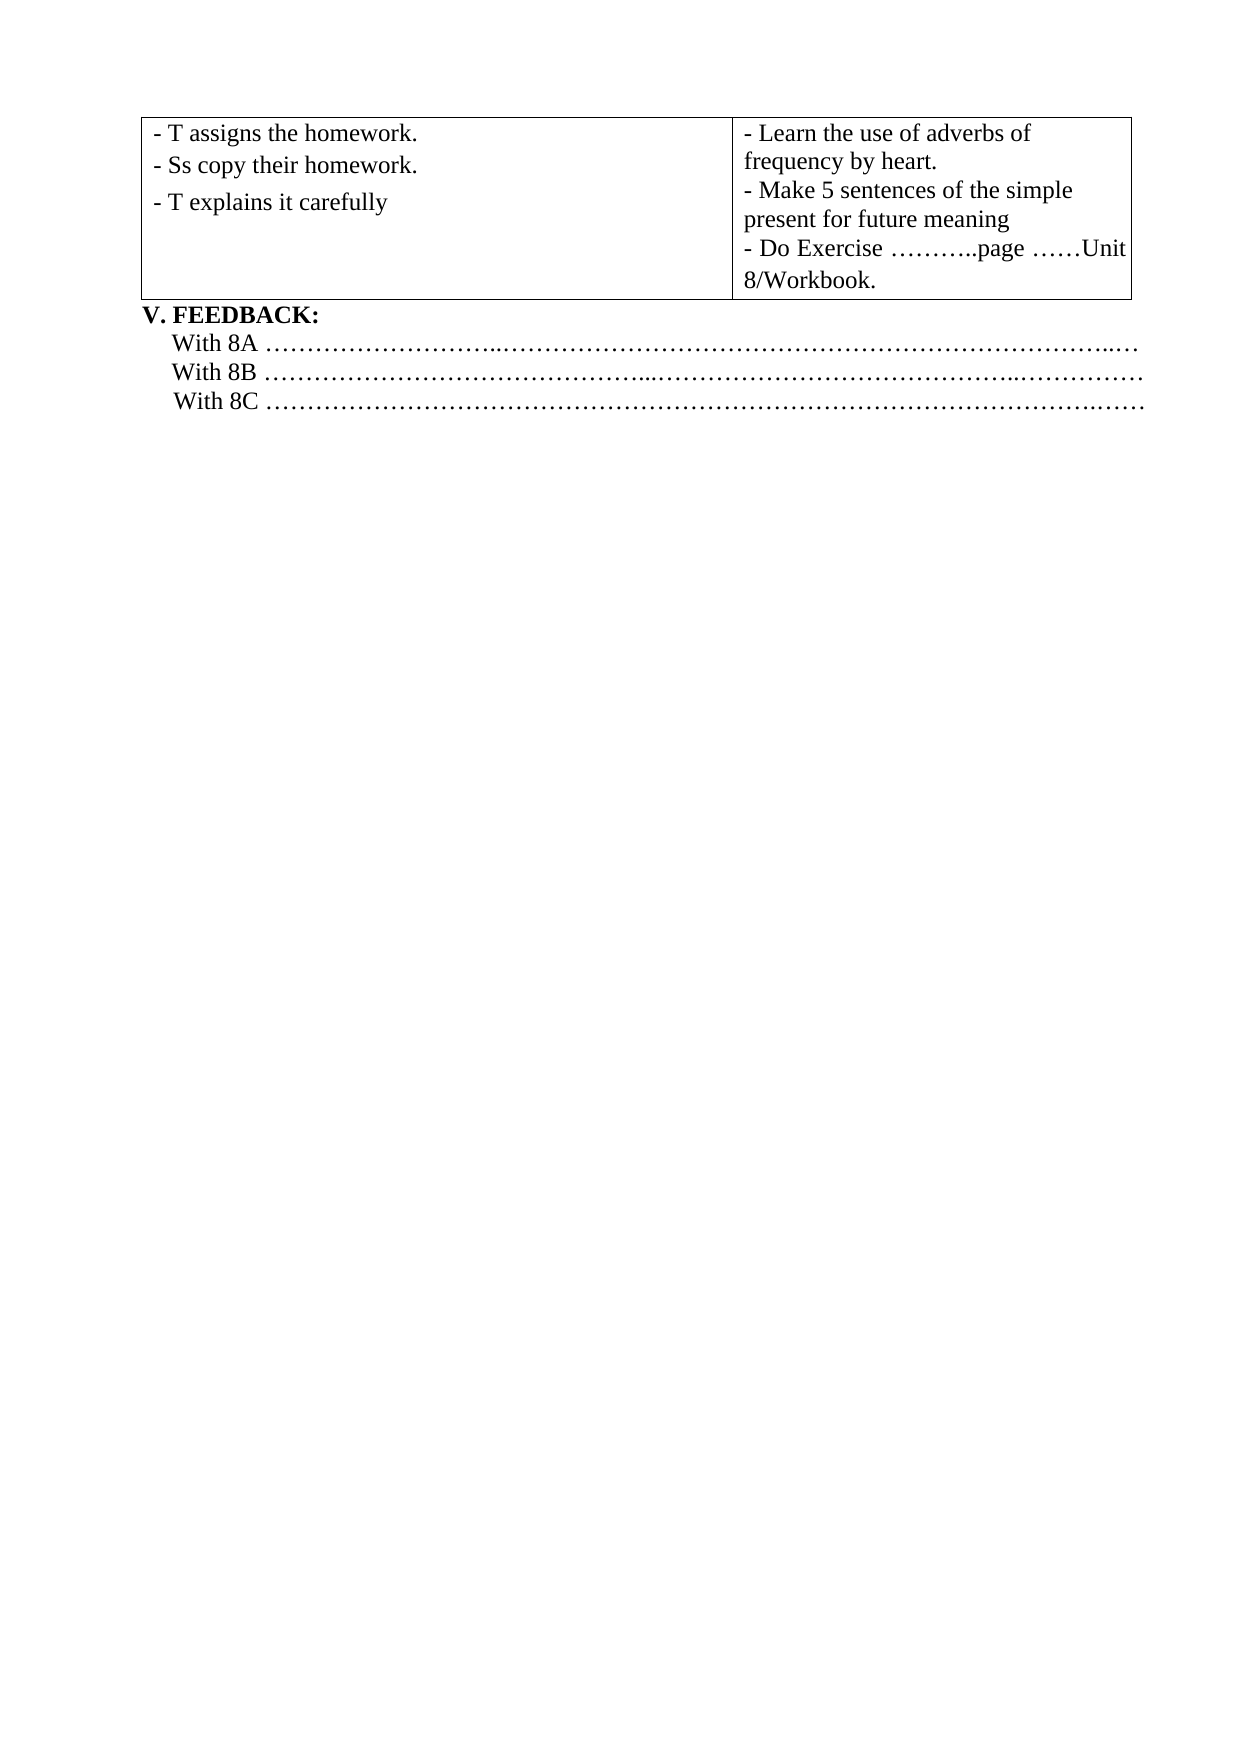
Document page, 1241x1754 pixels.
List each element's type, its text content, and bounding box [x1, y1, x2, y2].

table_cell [733, 118, 1131, 299]
text With 8C ……………………………………………………………………………………….…… [142, 386, 1161, 415]
text With 8A ………………………..………………………………………………………………..… [142, 328, 1161, 357]
text V. FEEDBACK: [142, 300, 1161, 328]
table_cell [142, 118, 732, 299]
text With 8B ………………………………………...……………………………………..…………… [142, 357, 1161, 386]
